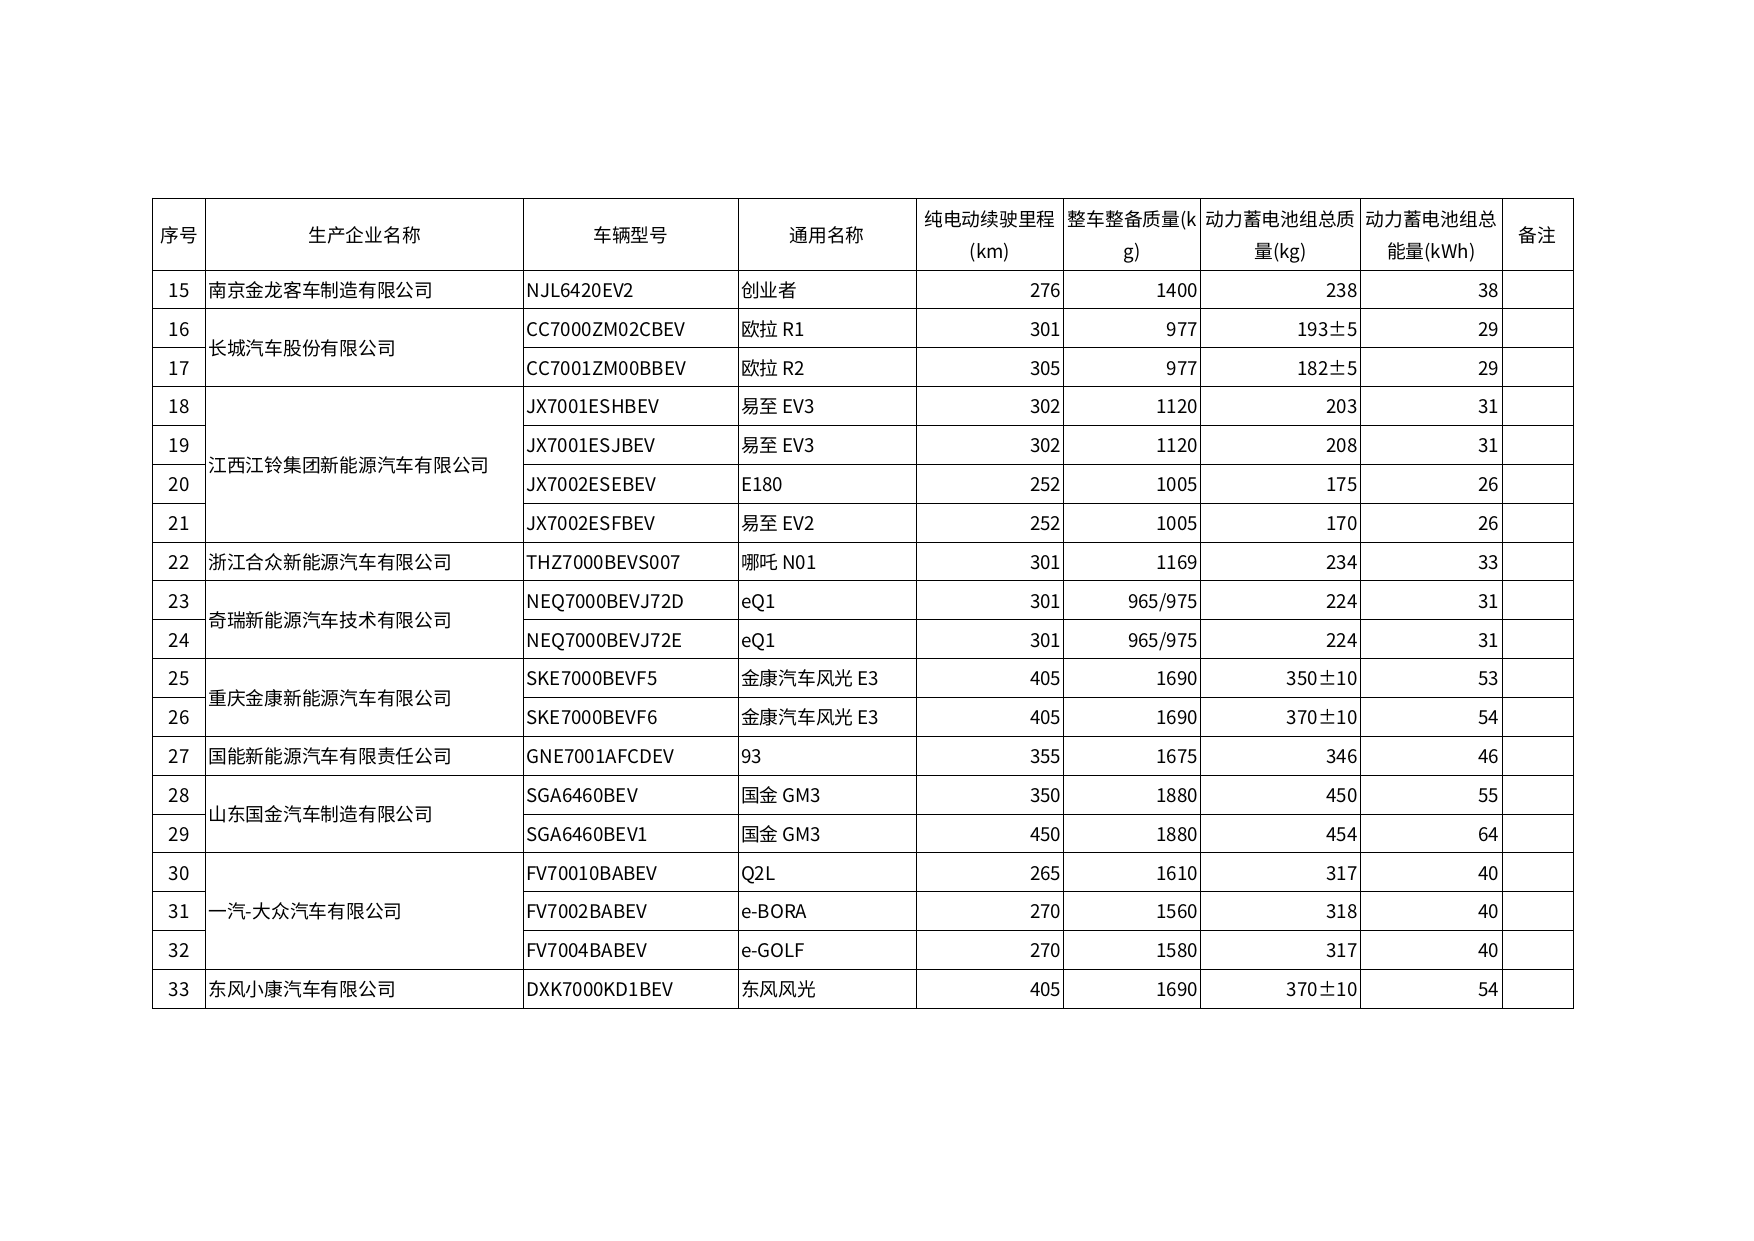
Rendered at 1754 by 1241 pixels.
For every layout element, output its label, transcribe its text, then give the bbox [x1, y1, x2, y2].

table_cell NJL6420EV2 [524, 271, 738, 308]
table_cell 国能新能源汽车有限责任公司 [206, 737, 523, 774]
table_cell FV70010BABEV [524, 853, 738, 891]
table_cell [1503, 426, 1573, 464]
table_header 车辆型号 [524, 199, 738, 269]
table_cell [1503, 737, 1573, 774]
table_cell 170 [1201, 504, 1360, 541]
table_cell 1880 [1064, 815, 1200, 852]
table_cell 301 [917, 543, 1063, 580]
table_header 备注 [1503, 199, 1573, 269]
table_cell 一汽-大众汽车有限公司 [206, 853, 523, 969]
table_cell 977 [1064, 309, 1200, 347]
table_cell 江西江铃集团新能源汽车有限公司 [206, 387, 523, 541]
table_cell 东风风光 [739, 970, 916, 1008]
table_cell 29 [153, 815, 205, 852]
table_cell 33 [1361, 543, 1502, 580]
table_cell FV7004BABEV [524, 931, 738, 969]
table_cell JX7001ESHBEV [524, 387, 738, 425]
table_cell JX7002ESFBEV [524, 504, 738, 541]
table_cell 317 [1201, 931, 1360, 969]
table_cell [1503, 776, 1573, 813]
table_cell [1503, 698, 1573, 736]
table_cell 350±10 [1201, 659, 1360, 697]
table_cell 25 [153, 659, 205, 697]
table_cell Q2L [739, 853, 916, 891]
table_cell [1503, 543, 1573, 580]
table_cell 208 [1201, 426, 1360, 464]
table_cell 1120 [1064, 426, 1200, 464]
table_cell 30 [153, 853, 205, 891]
table_cell FV7002BABEV [524, 892, 738, 930]
table_cell 224 [1201, 620, 1360, 658]
table_cell 234 [1201, 543, 1360, 580]
table_cell eQ1 [739, 581, 916, 619]
table_cell 54 [1361, 698, 1502, 736]
table_cell 1690 [1064, 698, 1200, 736]
table_cell 276 [917, 271, 1063, 308]
table_cell 国金GM3 [739, 776, 916, 813]
table_cell 1169 [1064, 543, 1200, 580]
table_cell eQ1 [739, 620, 916, 658]
table_header 通用名称 [739, 199, 916, 269]
table_cell 305 [917, 348, 1063, 386]
table_cell 370±10 [1201, 970, 1360, 1008]
table_cell 301 [917, 581, 1063, 619]
table_cell 东风小康汽车有限公司 [206, 970, 523, 1008]
table_cell 301 [917, 620, 1063, 658]
table_cell 长城汽车股份有限公司 [206, 309, 523, 386]
table_cell 965/975 [1064, 581, 1200, 619]
table_cell 270 [917, 931, 1063, 969]
table_cell [1503, 815, 1573, 852]
table_cell 18 [153, 387, 205, 425]
table_cell 40 [1361, 931, 1502, 969]
table_header 整车整备质量(kg) [1064, 199, 1200, 269]
table_cell [1503, 348, 1573, 386]
table_cell 270 [917, 892, 1063, 930]
table_cell 国金GM3 [739, 815, 916, 852]
table_cell 193±5 [1201, 309, 1360, 347]
table_cell 31 [1361, 620, 1502, 658]
table_cell 山东国金汽车制造有限公司 [206, 776, 523, 852]
table_cell 31 [1361, 426, 1502, 464]
table_cell 易至EV3 [739, 426, 916, 464]
table_cell CC7000ZM02CBEV [524, 309, 738, 347]
table_header 动力蓄电池组总质量(kg) [1201, 199, 1360, 269]
table_cell 301 [917, 309, 1063, 347]
table_cell [1503, 271, 1573, 308]
table_cell 1400 [1064, 271, 1200, 308]
table_cell 欧拉R1 [739, 309, 916, 347]
table_cell 46 [1361, 737, 1502, 774]
table_cell e-GOLF [739, 931, 916, 969]
table_cell [1503, 465, 1573, 503]
table_cell 350 [917, 776, 1063, 813]
table_cell NEQ7000BEVJ72D [524, 581, 738, 619]
table_cell 1610 [1064, 853, 1200, 891]
table_cell 金康汽车风光E3 [739, 659, 916, 697]
table_cell 450 [917, 815, 1063, 852]
table_cell 40 [1361, 892, 1502, 930]
table_cell 16 [153, 309, 205, 347]
table_cell [1503, 504, 1573, 541]
table_cell 奇瑞新能源汽车技术有限公司 [206, 581, 523, 658]
table_cell 182±5 [1201, 348, 1360, 386]
table_cell [1503, 659, 1573, 697]
table_header 序号 [153, 199, 205, 269]
table_cell SGA6460BEV1 [524, 815, 738, 852]
table_cell 南京金龙客车制造有限公司 [206, 271, 523, 308]
table_cell 224 [1201, 581, 1360, 619]
table_cell 252 [917, 465, 1063, 503]
table_header 生产企业名称 [206, 199, 523, 269]
table_cell 1560 [1064, 892, 1200, 930]
table_cell 1005 [1064, 504, 1200, 541]
table_cell [1503, 892, 1573, 930]
table_cell [1503, 309, 1573, 347]
table_cell 64 [1361, 815, 1502, 852]
table_cell 302 [917, 387, 1063, 425]
table_cell 哪吒N01 [739, 543, 916, 580]
table_cell 23 [153, 581, 205, 619]
table_cell 405 [917, 659, 1063, 697]
table_cell 53 [1361, 659, 1502, 697]
table_cell 1690 [1064, 970, 1200, 1008]
table_cell JX7001ESJBEV [524, 426, 738, 464]
table_cell 346 [1201, 737, 1360, 774]
table_cell 20 [153, 465, 205, 503]
table_cell E180 [739, 465, 916, 503]
table_cell 26 [153, 698, 205, 736]
table_cell 易至EV3 [739, 387, 916, 425]
table_cell 265 [917, 853, 1063, 891]
table_cell 1880 [1064, 776, 1200, 813]
table_cell 317 [1201, 853, 1360, 891]
table_cell 1675 [1064, 737, 1200, 774]
table_cell 54 [1361, 970, 1502, 1008]
table_header 动力蓄电池组总能量(kWh) [1361, 199, 1502, 269]
table_cell 29 [1361, 309, 1502, 347]
table_cell 易至EV2 [739, 504, 916, 541]
table_cell 15 [153, 271, 205, 308]
table_cell 欧拉R2 [739, 348, 916, 386]
table_cell 金康汽车风光E3 [739, 698, 916, 736]
table_cell 203 [1201, 387, 1360, 425]
table_cell 浙江合众新能源汽车有限公司 [206, 543, 523, 580]
table_header 纯电动续驶里程(km) [917, 199, 1063, 269]
table_cell SGA6460BEV [524, 776, 738, 813]
table_cell DXK7000KD1BEV [524, 970, 738, 1008]
table_cell 454 [1201, 815, 1360, 852]
table_cell SKE7000BEVF5 [524, 659, 738, 697]
table_cell [1503, 387, 1573, 425]
table_cell 175 [1201, 465, 1360, 503]
table_cell 31 [1361, 581, 1502, 619]
table_cell JX7002ESEBEV [524, 465, 738, 503]
table_cell 977 [1064, 348, 1200, 386]
table_cell [1503, 581, 1573, 619]
table_cell NEQ7000BEVJ72E [524, 620, 738, 658]
table_cell 26 [1361, 504, 1502, 541]
table_cell [1503, 970, 1573, 1008]
table_cell 33 [153, 970, 205, 1008]
table_cell e-BORA [739, 892, 916, 930]
table_cell 31 [1361, 387, 1502, 425]
table_cell 93 [739, 737, 916, 774]
table_cell [1503, 853, 1573, 891]
table_cell 238 [1201, 271, 1360, 308]
table_cell 31 [153, 892, 205, 930]
table_cell 405 [917, 970, 1063, 1008]
table_cell 29 [1361, 348, 1502, 386]
table_cell 370±10 [1201, 698, 1360, 736]
table_cell 17 [153, 348, 205, 386]
table_cell 1005 [1064, 465, 1200, 503]
table_cell 1690 [1064, 659, 1200, 697]
table_cell 21 [153, 504, 205, 541]
table_cell GNE7001AFCDEV [524, 737, 738, 774]
table_cell 32 [153, 931, 205, 969]
table_cell 38 [1361, 271, 1502, 308]
table_cell 22 [153, 543, 205, 580]
table_cell 252 [917, 504, 1063, 541]
table_cell THZ7000BEVS007 [524, 543, 738, 580]
table_cell 19 [153, 426, 205, 464]
table_cell 28 [153, 776, 205, 813]
table_cell 405 [917, 698, 1063, 736]
table_cell 302 [917, 426, 1063, 464]
table_cell SKE7000BEVF6 [524, 698, 738, 736]
table_cell 318 [1201, 892, 1360, 930]
table_cell 创业者 [739, 271, 916, 308]
table_cell CC7001ZM00BBEV [524, 348, 738, 386]
table_cell 26 [1361, 465, 1502, 503]
table_cell 重庆金康新能源汽车有限公司 [206, 659, 523, 736]
table_cell [1503, 931, 1573, 969]
table_cell 27 [153, 737, 205, 774]
table_cell 1580 [1064, 931, 1200, 969]
table_cell 450 [1201, 776, 1360, 813]
table_cell 965/975 [1064, 620, 1200, 658]
table_cell 1120 [1064, 387, 1200, 425]
table_cell [1503, 620, 1573, 658]
table_cell 24 [153, 620, 205, 658]
table_cell 55 [1361, 776, 1502, 813]
table_cell 355 [917, 737, 1063, 774]
table_cell 40 [1361, 853, 1502, 891]
